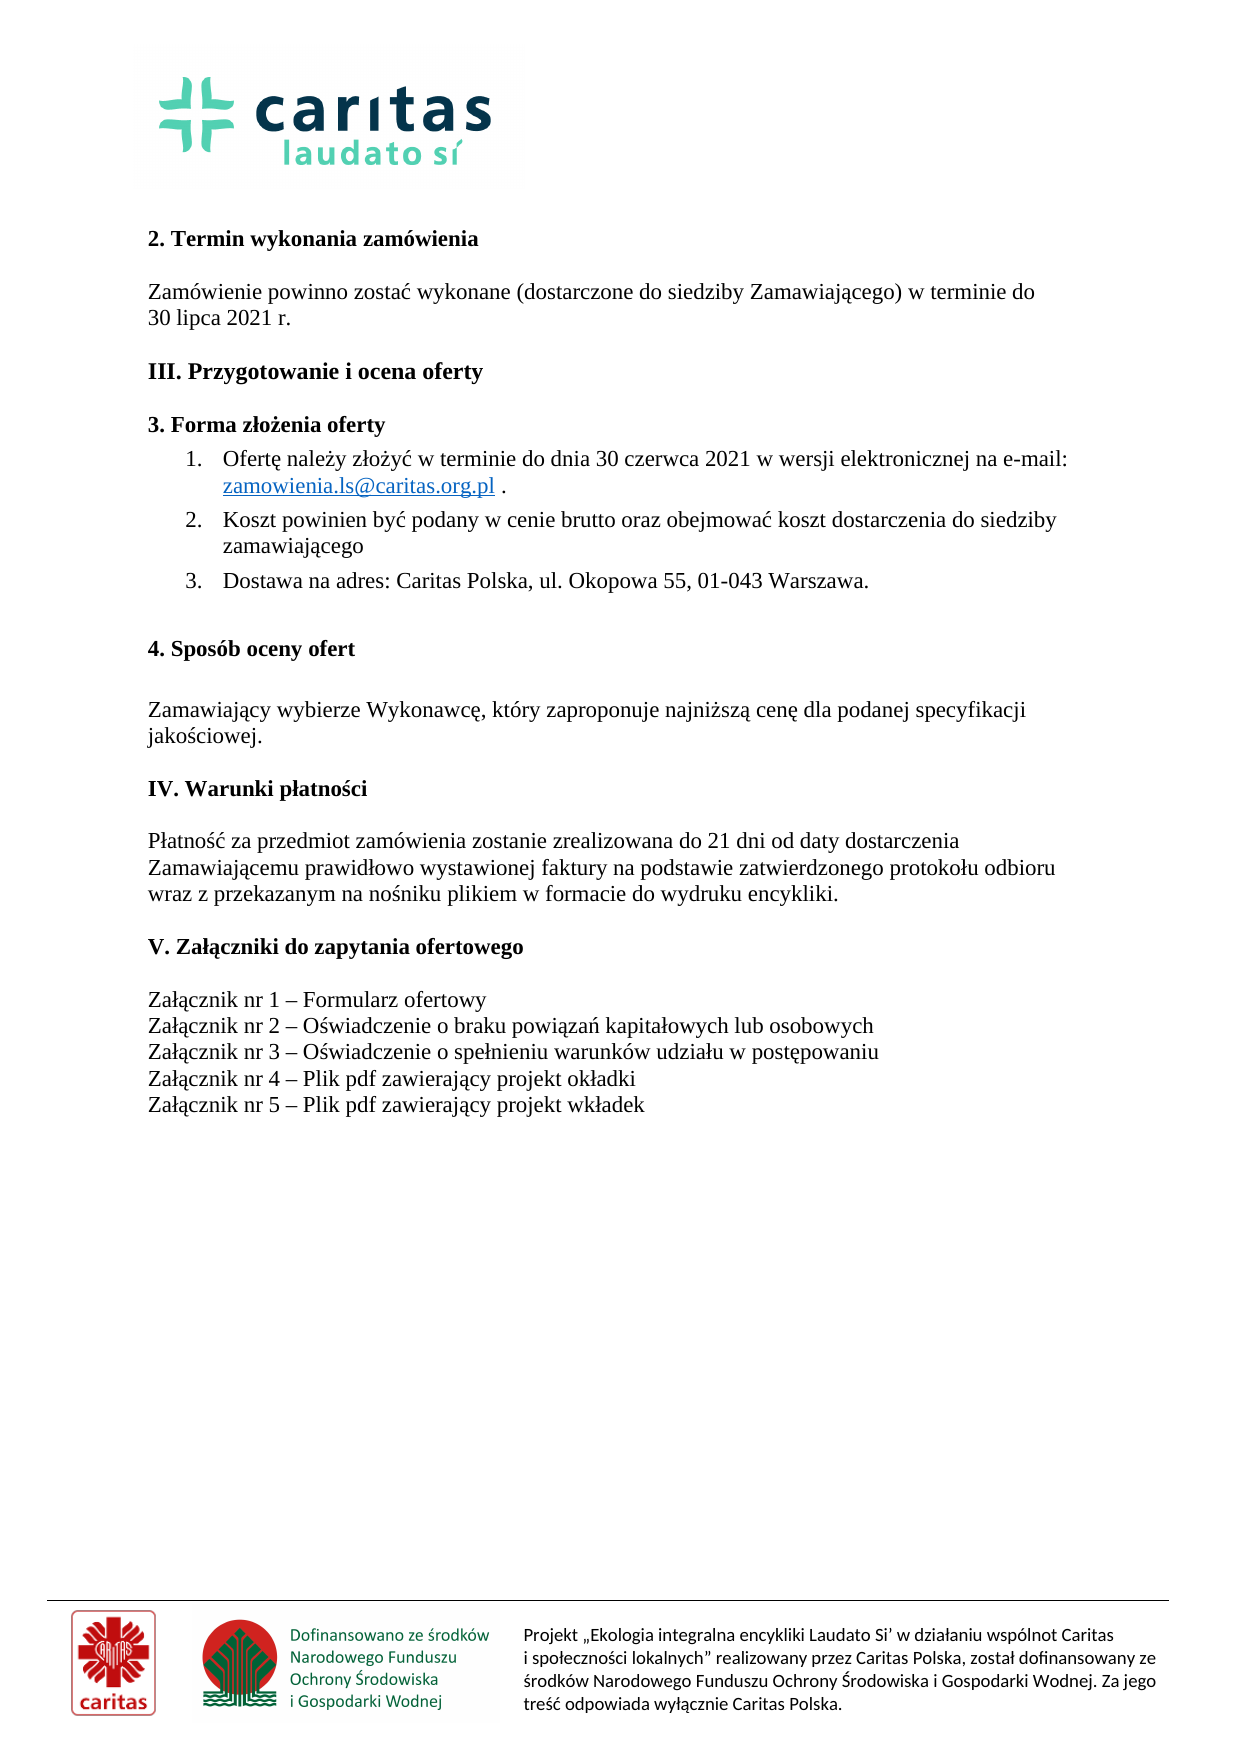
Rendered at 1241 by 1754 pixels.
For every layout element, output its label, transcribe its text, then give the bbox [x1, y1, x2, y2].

text Płatność za przedmiot zamówienia zostanie zrealizowana do 21 dni od daty dostarczenia Zamawiającemu prawidłowo wystawionej faktury na podstawie zatwierdzonego protokołu odbioru wraz z przekazanym na nośniku plikiem w formacie do wydruku encykliki. [148, 828, 1093, 907]
list Koszt powinien być podany w cenie brutto oraz obejmować koszt dostarczenia do siedziby zamawiającego [185, 506, 1093, 559]
picture [132, 44, 525, 189]
text IV. Warunki płatności [148, 775, 1093, 801]
picture [192, 1604, 501, 1723]
text Załącznik nr 3 – Oświadczenie o spełnieniu warunków udziału w postępowaniu [148, 1038, 1093, 1065]
text V. Załączniki do zapytania ofertowego [148, 933, 1093, 959]
text Załącznik nr 1 – Formularz ofertowy [148, 986, 1093, 1012]
text 4. Sposób oceny ofert [148, 635, 1093, 662]
list Ofertę należy złożyć w terminie do dnia 30 czerwca 2021 w wersji elektronicznej na e-mail: zamowienia.ls@caritas.org.pl . [185, 445, 1093, 498]
text Załącznik nr 5 – Plik pdf zawierający projekt wkładek [148, 1091, 1093, 1117]
picture [61, 1600, 166, 1726]
text Zamawiający wybierze Wykonawcę, który zaproponuje najniższą cenę dla podanej specyfikacji jakościowej. [148, 696, 1093, 748]
text Załącznik nr 2 – Oświadczenie o braku powiązań kapitałowych lub osobowych [148, 1012, 1093, 1038]
text III. Przygotowanie i ocena oferty [148, 357, 1093, 385]
text 3. Forma złożenia oferty [148, 411, 1093, 437]
text 2. Termin wykonania zamówienia [148, 225, 1093, 252]
list Dostawa na adres: Caritas Polska, ul. Okopowa 55, 01-043 Warszawa. [185, 567, 1093, 593]
text Zamówienie powinno zostać wykonane (dostarczone do siedziby Zamawiającego) w terminie do 30 lipca 2021 r. [148, 278, 1093, 331]
text Załącznik nr 4 – Plik pdf zawierający projekt okładki [148, 1065, 1093, 1091]
